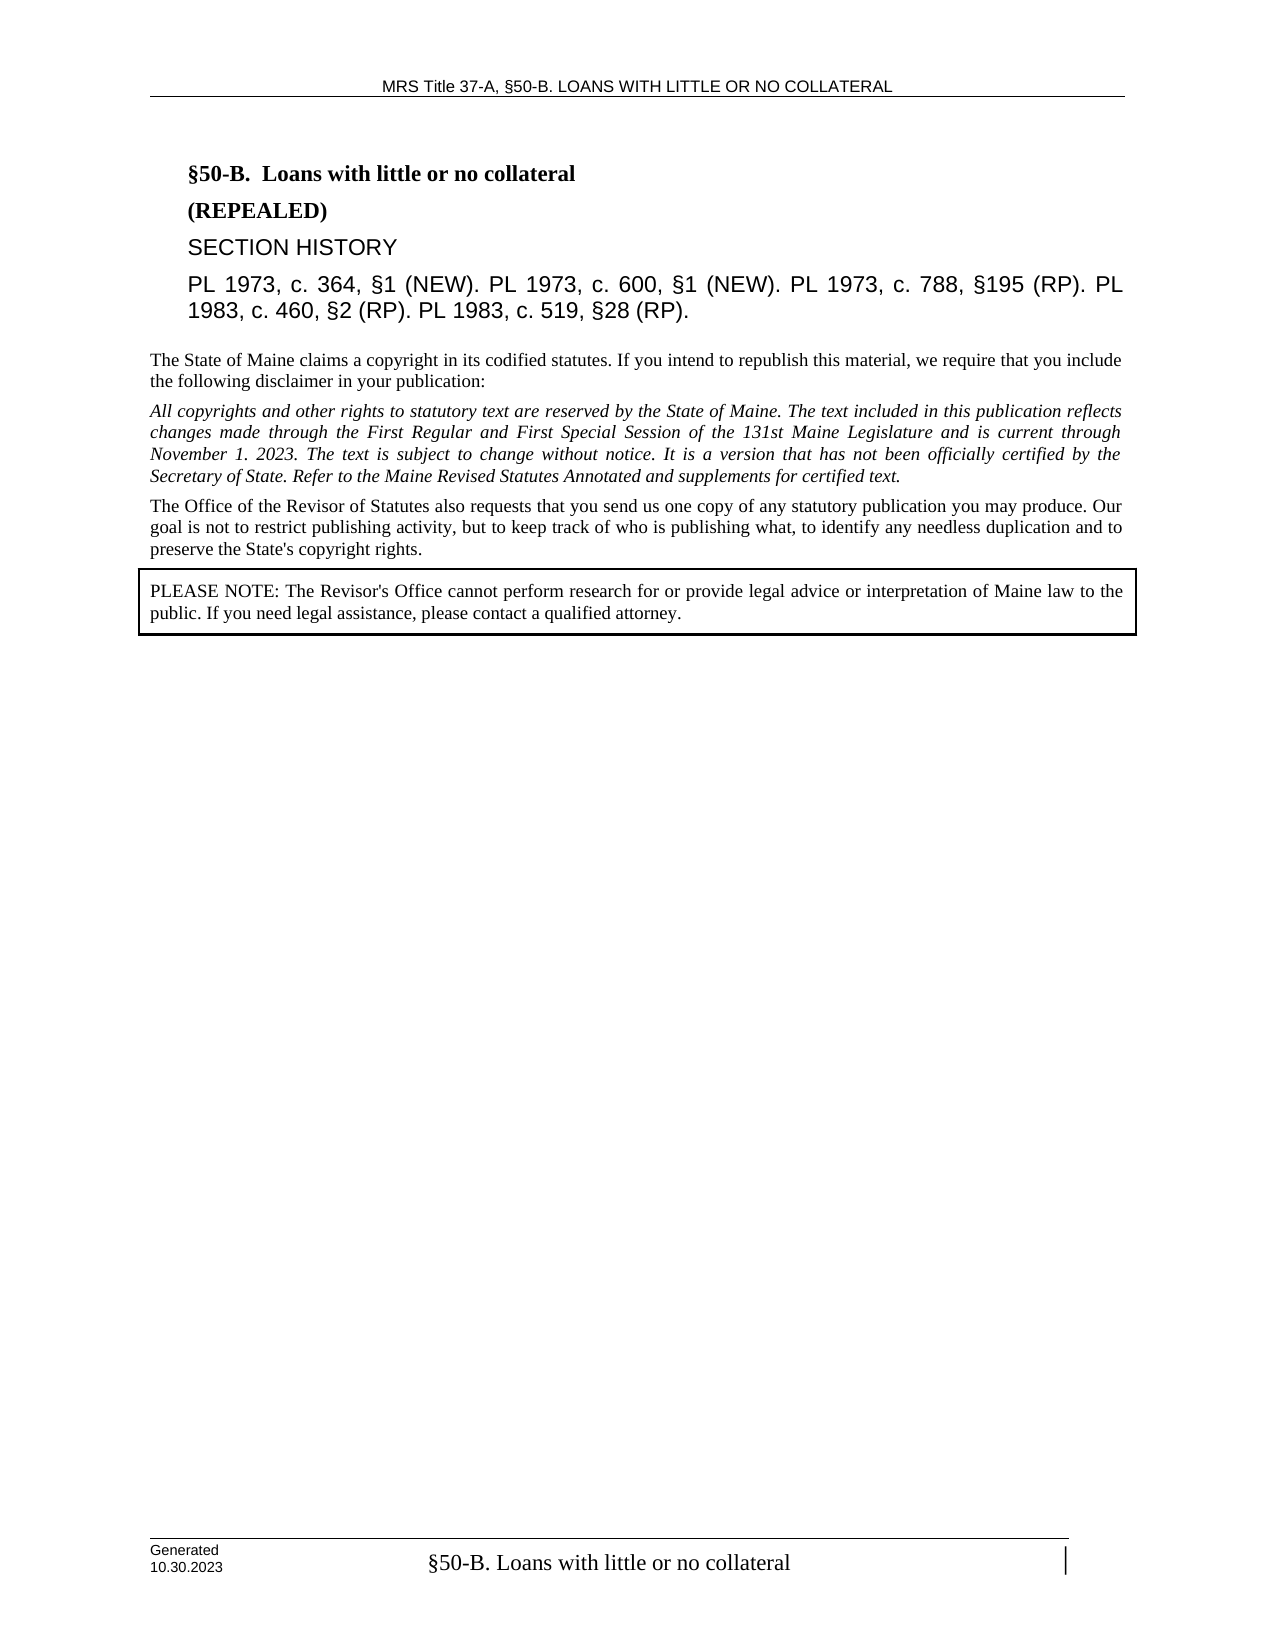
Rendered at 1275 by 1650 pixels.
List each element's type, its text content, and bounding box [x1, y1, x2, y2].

text PL 1973, c. 364, §1 (NEW). PL 1973, c. 600, §1 (NEW). PL 1973, c. 788, §195 (RP). PL 1983, c. 460, §2 (RP). PL 1983, c. 519, §28 (RP). [187, 271, 1125, 323]
text PLEASE NOTE: The Revisor's Office cannot perform research for or provide legal advice or interpretation of Maine law to the public. If you need legal assistance, please contact a qualified attorney. [140, 570, 1135, 633]
text All copyrights and other rights to statutory text are reserved by the State of Maine. The text included in this publication reflects changes made through the First Regular and First Special Session of the 131st Maine Legislature and is current through November 1. 2023 . The text is subject to change without notice. It is a version that has not been officially certified by the Secretary of State. Refer to the Maine Revised Statutes Annotated and supplements for certified text. [150, 400, 1125, 486]
text The State of Maine claims a copyright in its codified statutes. If you intend to republish this material, we require that you include the following disclaimer in your publication: [150, 348, 1125, 392]
text SECTION HISTORY [187, 234, 1125, 260]
text The Office of the Revisor of Statutes also requests that you send us one copy of any statutory publication you may produce. Our goal is not to restrict publishing activity, but to keep track of who is publishing what, to identify any needless duplication and to preserve the State's copyright rights. [150, 494, 1125, 559]
text §50-B. Loans with little or no collateral [187, 160, 1125, 187]
text (REPEALED) [187, 197, 1125, 223]
